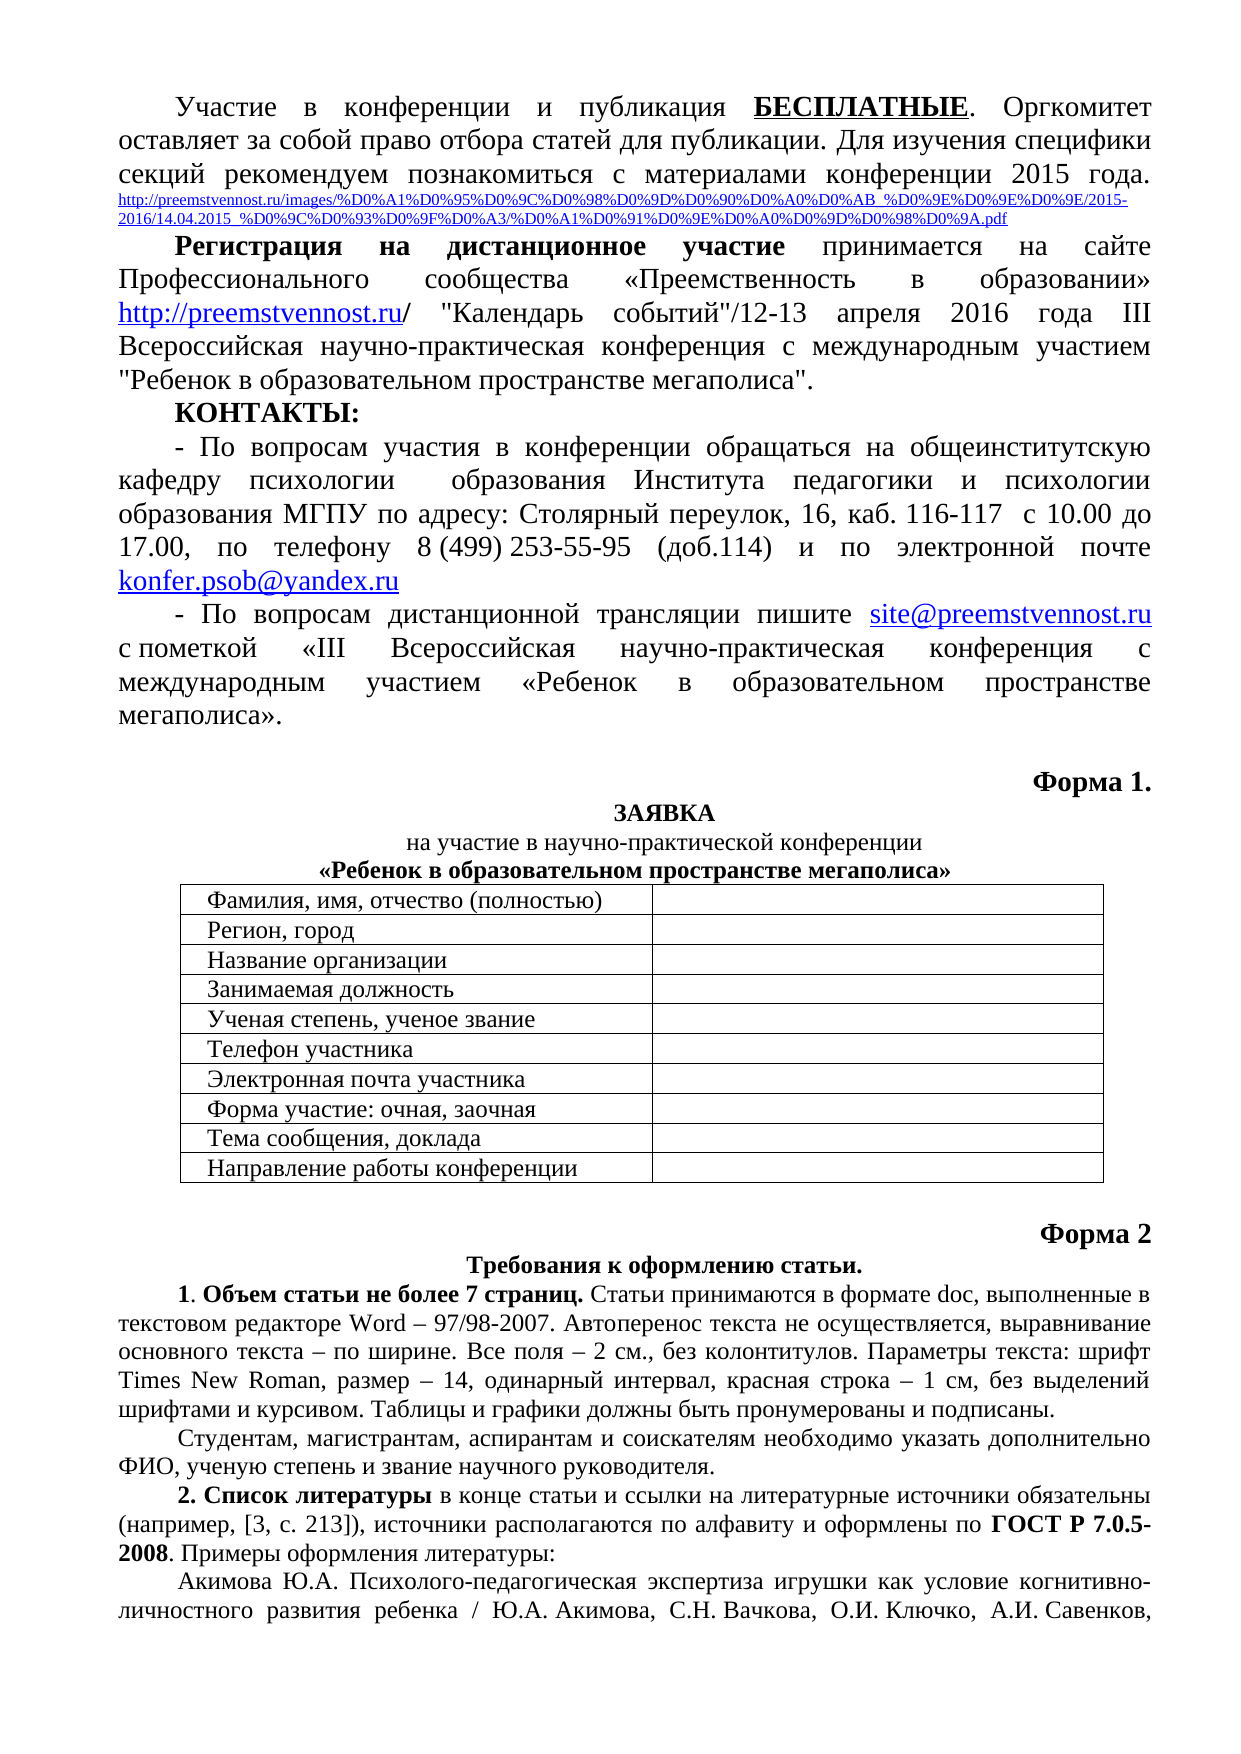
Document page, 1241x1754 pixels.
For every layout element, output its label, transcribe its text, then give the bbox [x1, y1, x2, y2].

table_cell [653, 1064, 1103, 1093]
text - По вопросам дистанционной трансляции пишите site@preemstvennost.ru с пометкой «III Всероссийская научно-практическая конференция с международным участием «Ребенок в образовательном пространстве мегаполиса». [118, 597, 1152, 731]
table_cell [653, 1124, 1103, 1152]
table_cell [653, 1153, 1103, 1182]
text 1. Объем статьи не более 7 страниц. Статьи принимаются в формате doc, выполненные в текстовом редакторе Word – 97/98-2007. Автоперенос текста не осуществляется, выравнивание основного текста – по ширине. Все поля – 2 см., без колонтитулов. Параметры текста: шрифт Times New Roman, размер – 14, одинарный интервал, красная строка – 1 см, без выделений шрифтами и курсивом. Таблицы и графики должны быть пронумерованы и подписаны. [118, 1279, 1152, 1423]
text Участие в конференции и публикация БЕСПЛАТНЫЕ. Оргкомитет оставляет за собой право отбора статей для публикации. Для изучения специфики секций рекомендуем познакомиться с материалами конференции 2015 года. http://preemstvennost.ru/images/%D0%A1%D0%95%D0%9C%D0%98%D0%9D%D0%90%D0%A0%D0%AB_%D0%9E%D0%9E%D0%9E/2015-2016/14.04.2015_%D0%9C%D0%93%D0%9F%D0%A3/%D0%A1%D0%91%D0%9E%D0%A0%D0%9D%D0%98%D0%9A.pdf [118, 89, 1152, 228]
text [118, 1566, 1152, 1624]
table_cell Ученая степень, ученое звание [181, 1004, 652, 1033]
subtitle ЗАЯВКА [118, 798, 1152, 827]
table_cell [653, 945, 1103, 973]
table_cell Телефон участника [181, 1034, 652, 1063]
table_cell Направление работы конференции [181, 1153, 652, 1182]
table_cell [653, 1034, 1103, 1063]
table_cell Занимаемая должность [181, 975, 652, 1003]
text 2. Список литературы в конце статьи и ссылки на литературные источники обязательны (например, [3, с. 213]), источники располагаются по алфавиту и оформлены по ГОСТ Р 7.0.5-2008. Примеры оформления литературы: [118, 1480, 1152, 1566]
text КОНТАКТЫ: [118, 395, 1152, 429]
table_header Фамилия, имя, отчество (полностью) [181, 885, 652, 914]
table_cell [653, 1094, 1103, 1122]
table_cell [653, 915, 1103, 944]
text Форма 2 [118, 1217, 1152, 1250]
table_cell Тема сообщения, доклада [181, 1124, 652, 1152]
text - По вопросам участия в конференции обращаться на общеинститутскую кафедру психологии образования Института педагогики и психологии образования МГПУ по адресу: Столярный переулок, 16, каб. 116-117 с 10.00 до 17.00, по телефону 8 (499) 253-55-95 (доб.114) и по электронной почте konfer.psob@yandex.ru [118, 429, 1152, 597]
table_cell Электронная почта участника [181, 1064, 652, 1093]
subtitle Форма 1. [118, 764, 1152, 798]
text на участие в научно-практической конференции «Ребенок в образовательном пространстве мегаполиса» [118, 827, 1152, 884]
text Требования к оформлению статьи. [118, 1250, 1152, 1279]
table_cell [653, 1004, 1103, 1033]
table_header [653, 885, 1103, 914]
text Студентам, магистрантам, аспирантам и соискателям необходимо указать дополнительно ФИО, ученую степень и звание научного руководителя. [118, 1423, 1152, 1480]
table_cell Название организации [181, 945, 652, 973]
text Регистрация на дистанционное участие принимается на сайте Профессионального сообщества «Преемственность в образовании» http://preemstvennost.ru/ "Календарь событий"/12-13 апреля 2016 года III Всероссийская научно-практическая конференция с международным участием "Ребенок в образовательном пространстве мегаполиса". [118, 228, 1152, 395]
table_cell Форма участие: очная, заочная [181, 1094, 652, 1122]
table_cell [653, 975, 1103, 1003]
table_cell Регион, город [181, 915, 652, 944]
